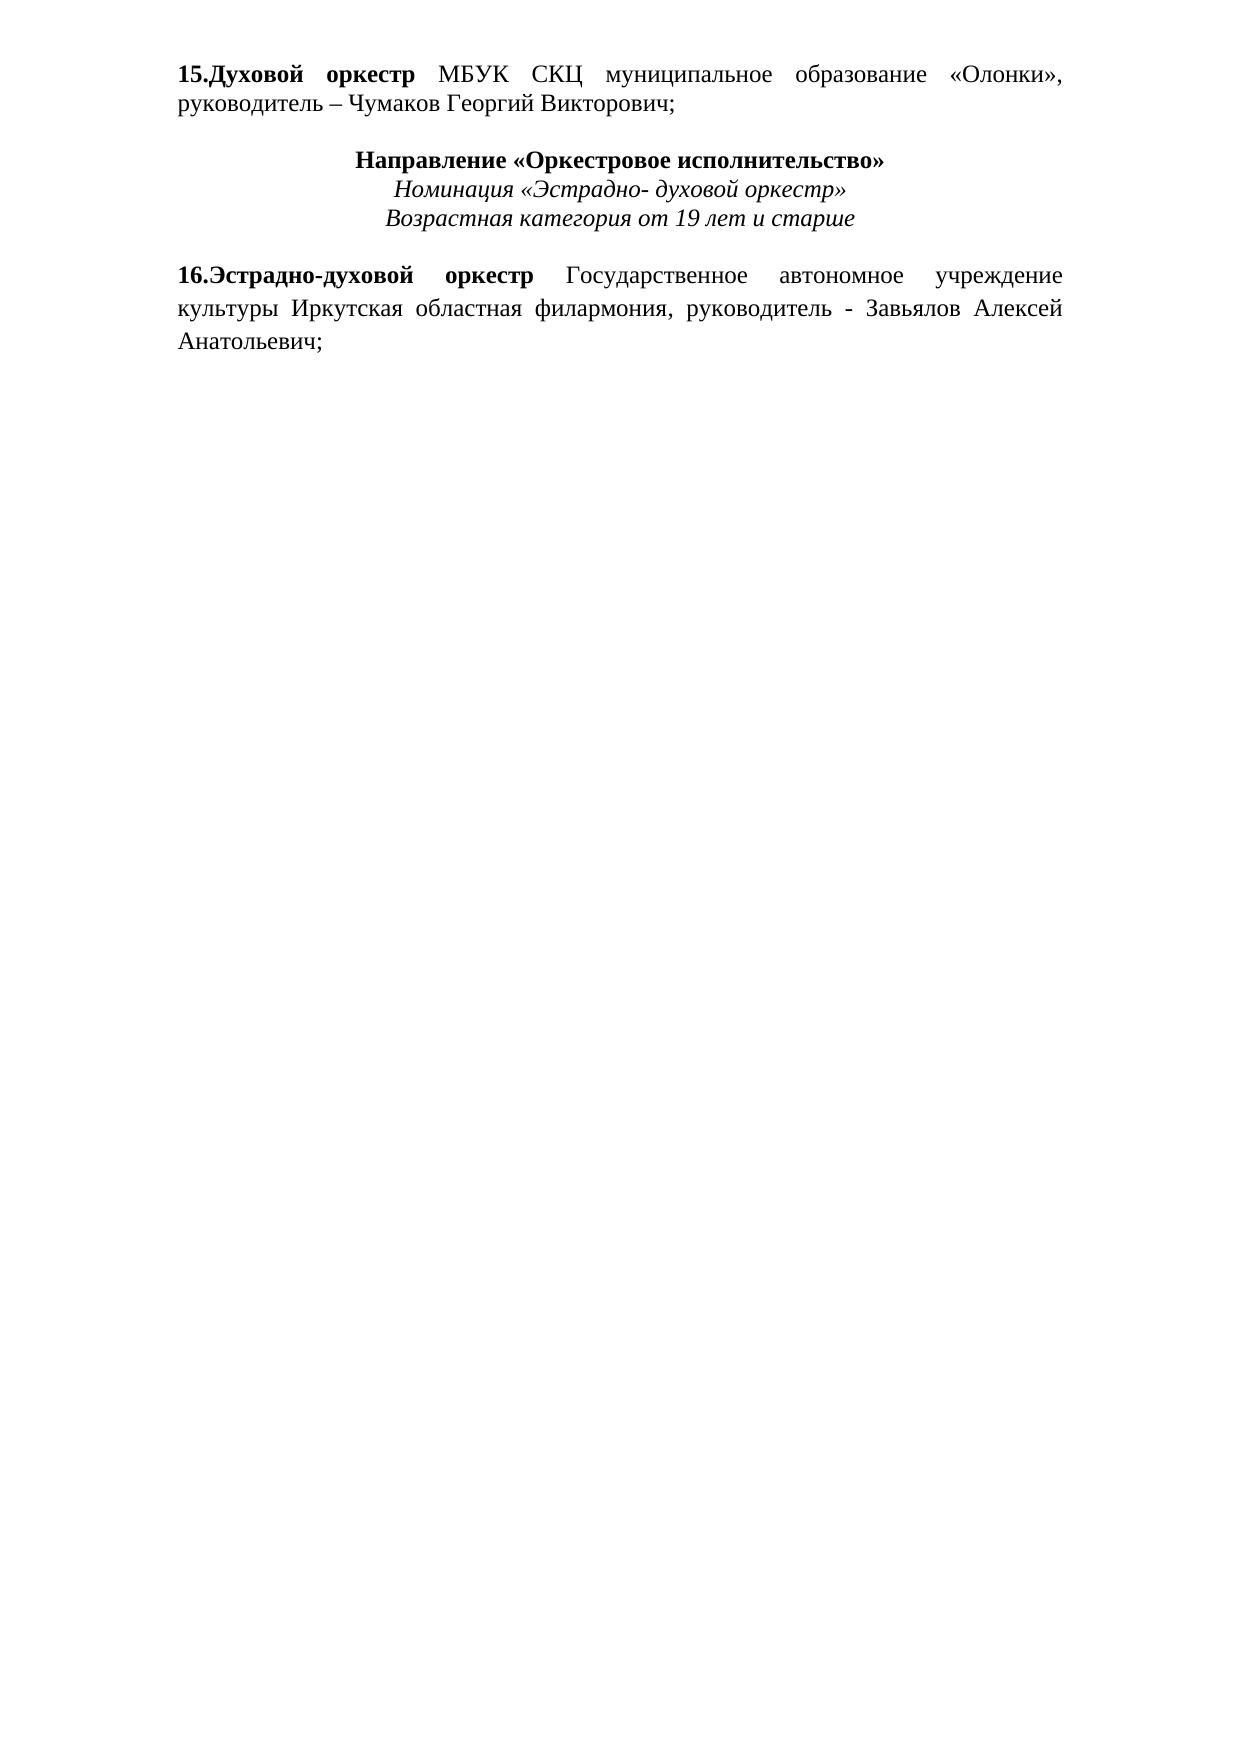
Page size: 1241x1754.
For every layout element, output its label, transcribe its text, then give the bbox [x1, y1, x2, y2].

text 15.Духовой оркестр МБУК СКЦ муниципальное образование «Олонки», руководитель – Чумаков Георгий Викторович; [177, 59, 1063, 117]
text 16.Эстрадно-духовой оркестр Государственное автономное учреждение культуры Иркутская областная филармония, руководитель - Завьялов Алексей Анатольевич; [177, 260, 1063, 355]
text Возрастная категория от 19 лет и старше [177, 203, 1063, 232]
text Номинация «Эстрадно- духовой оркестр» [177, 174, 1063, 203]
text Направление «Оркестровое исполнительство» [177, 145, 1063, 174]
